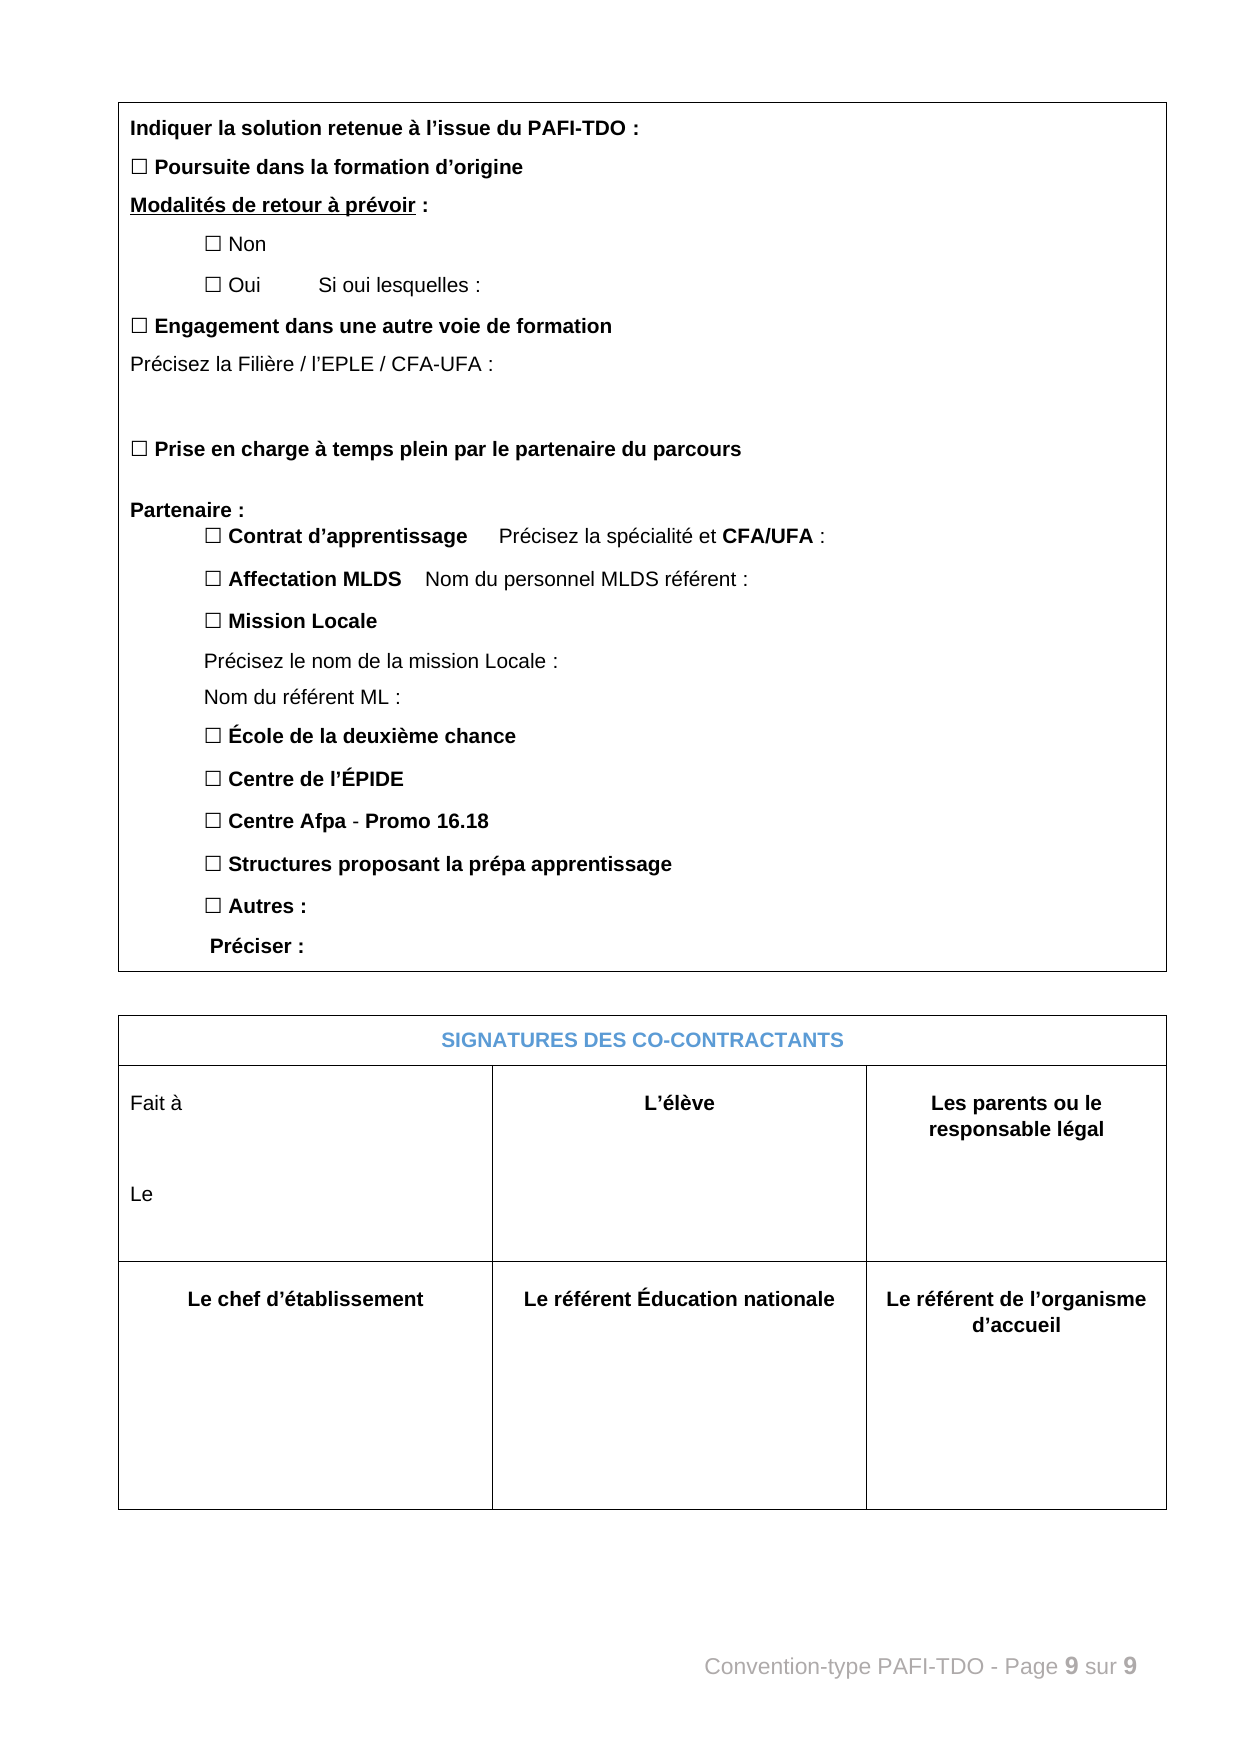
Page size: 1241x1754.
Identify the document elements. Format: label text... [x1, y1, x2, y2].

table_cell Le référent Éducation nationale [493, 1262, 866, 1509]
table_cell Fait à Le [119, 1066, 492, 1261]
table_header SIGNATURES DES CO-CONTRACTANTS [119, 1016, 1166, 1065]
table_cell Les parents ou le responsable légal [867, 1066, 1166, 1261]
table_cell L’élève [493, 1066, 866, 1261]
table_cell Le référent de l’organisme d’accueil [867, 1262, 1166, 1509]
table_cell Prise en charge à temps plein par le partenaire du parcours [119, 425, 1166, 472]
table_cell Le chef d’établissement [119, 1262, 492, 1509]
table_cell Indiquer la solution retenue à l’issue du PAFI-TDO : Poursuite dans la formation d’origine Modalités de retour à prévoir : Non Oui Si oui lesquelles : Engagement dans une autre voie de formation Précisez la Filière / l’EPLE / CFA-UFA : [119, 103, 1166, 425]
table_cell Partenaire : Contrat d’apprentissage Précisez la spécialité et CFA/UFA : Affectation MLDS Nom du personnel MLDS référent : Mission Locale Précisez le nom de la mission Locale : Nom du référent ML : École de la deuxième chance Centre de l’ÉPIDE Centre Afpa - Promo 16.18 Structures proposant la prépa apprentissage Autres : Préciser : [119, 473, 1166, 971]
